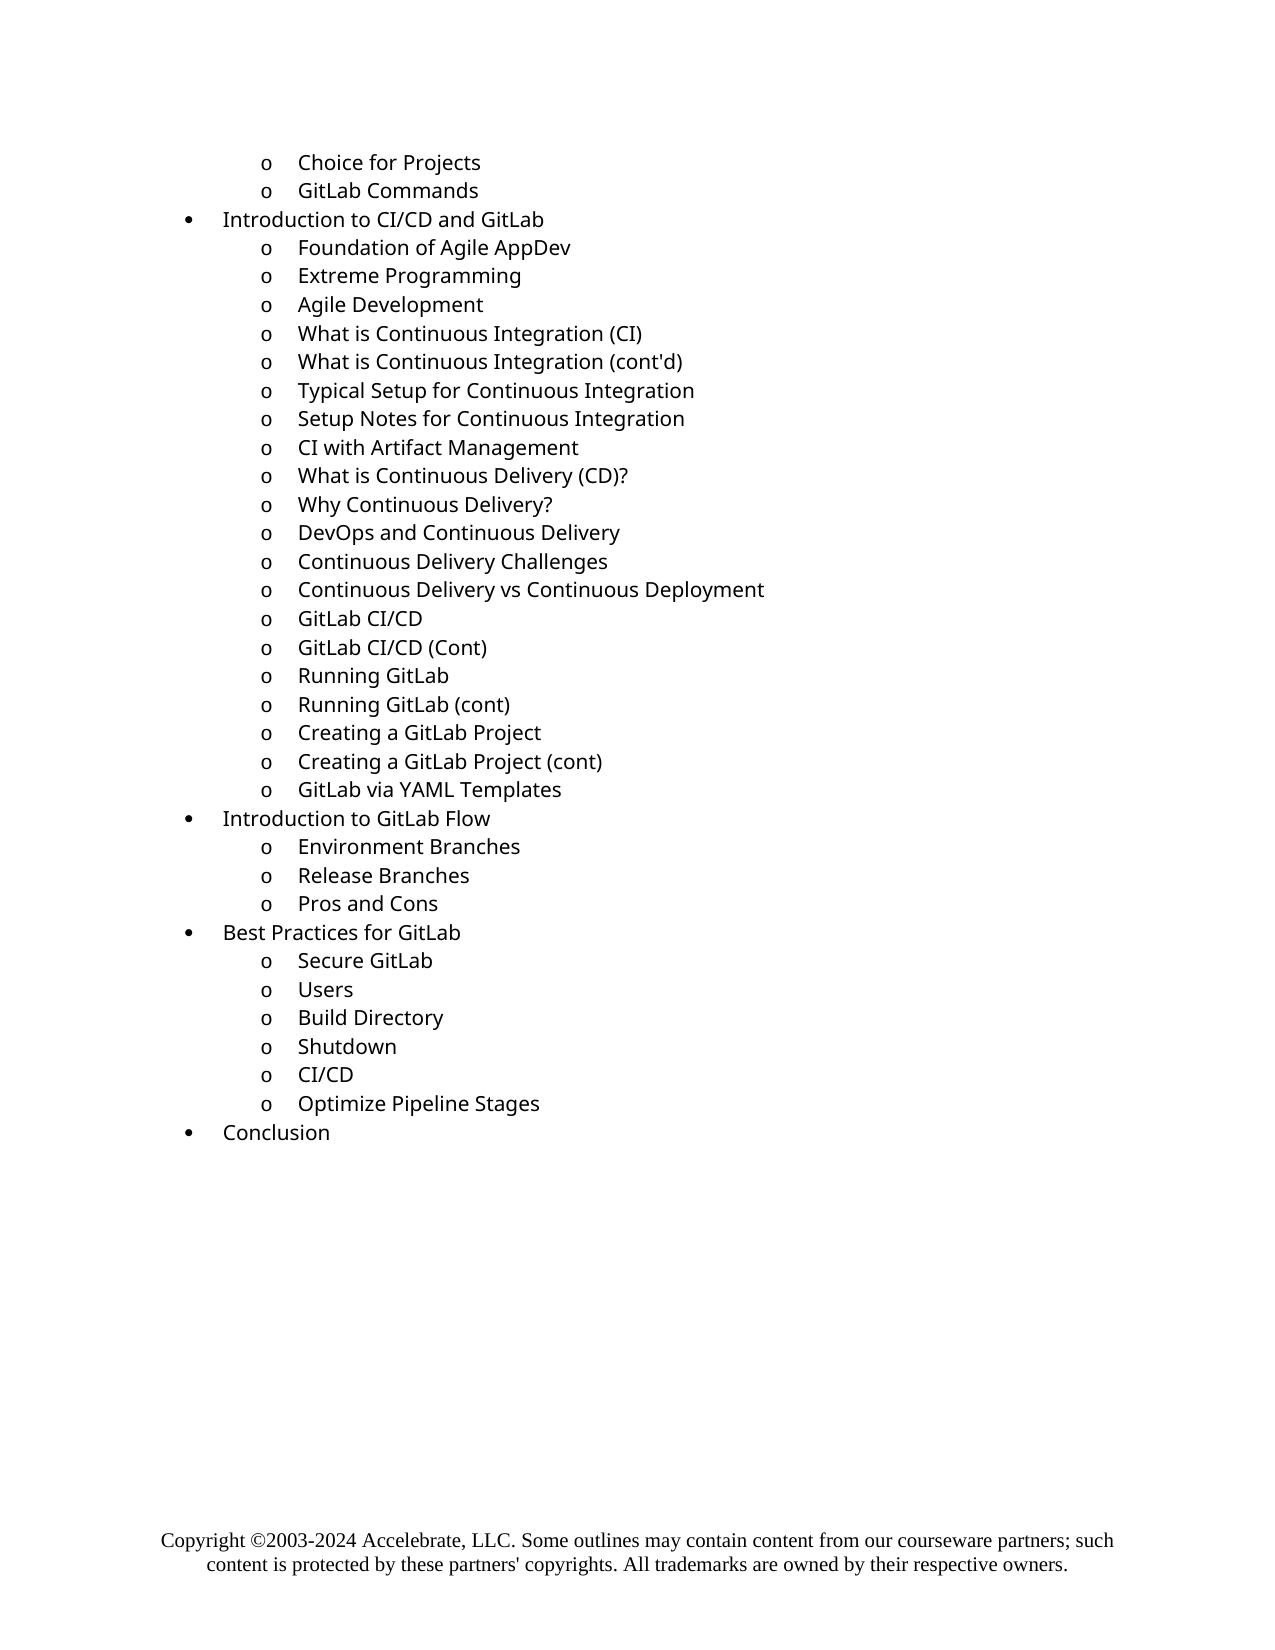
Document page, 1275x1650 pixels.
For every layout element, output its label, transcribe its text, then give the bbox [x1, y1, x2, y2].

list GitLab via YAML Templates [260, 775, 1127, 804]
list What is Continuous Integration (cont'd) [260, 347, 1127, 376]
list CI/CD [260, 1061, 1127, 1089]
list Continuous Delivery vs Continuous Deployment [260, 576, 1127, 604]
list What is Continuous Delivery (CD)? [260, 461, 1127, 490]
list What is Continuous Integration (CI) [260, 319, 1127, 347]
list Pros and Cons [260, 889, 1127, 918]
list Running GitLab (cont) [260, 690, 1127, 718]
list Agile Development [260, 290, 1127, 319]
list Why Continuous Delivery? [260, 490, 1127, 518]
list Environment Branches [260, 832, 1127, 861]
list Secure GitLab [260, 946, 1127, 975]
list DevOps and Continuous Delivery [260, 518, 1127, 547]
list CI with Artifact Management [260, 433, 1127, 461]
list GitLab Commands [260, 176, 1127, 205]
list Shutdown [260, 1032, 1127, 1061]
list Optimize Pipeline Stages [260, 1089, 1127, 1118]
list Running GitLab [260, 661, 1127, 690]
list GitLab CI/CD [260, 604, 1127, 633]
list Creating a GitLab Project (cont) [260, 747, 1127, 775]
list Setup Notes for Continuous Integration [260, 404, 1127, 433]
list Continuous Delivery Challenges [260, 547, 1127, 576]
list Typical Setup for Continuous Integration [260, 376, 1127, 404]
list Conclusion [185, 1118, 1127, 1146]
list Extreme Programming [260, 262, 1127, 290]
list Build Directory [260, 1003, 1127, 1032]
list Introduction to CI/CD and GitLab [185, 205, 1127, 233]
list Creating a GitLab Project [260, 718, 1127, 747]
list Foundation of Agile AppDev [260, 233, 1127, 262]
list Choice for Projects [260, 148, 1127, 176]
list GitLab CI/CD (Cont) [260, 633, 1127, 661]
list Release Branches [260, 861, 1127, 889]
list Users [260, 975, 1127, 1003]
list Best Practices for GitLab [185, 918, 1127, 946]
list Introduction to GitLab Flow [185, 804, 1127, 832]
